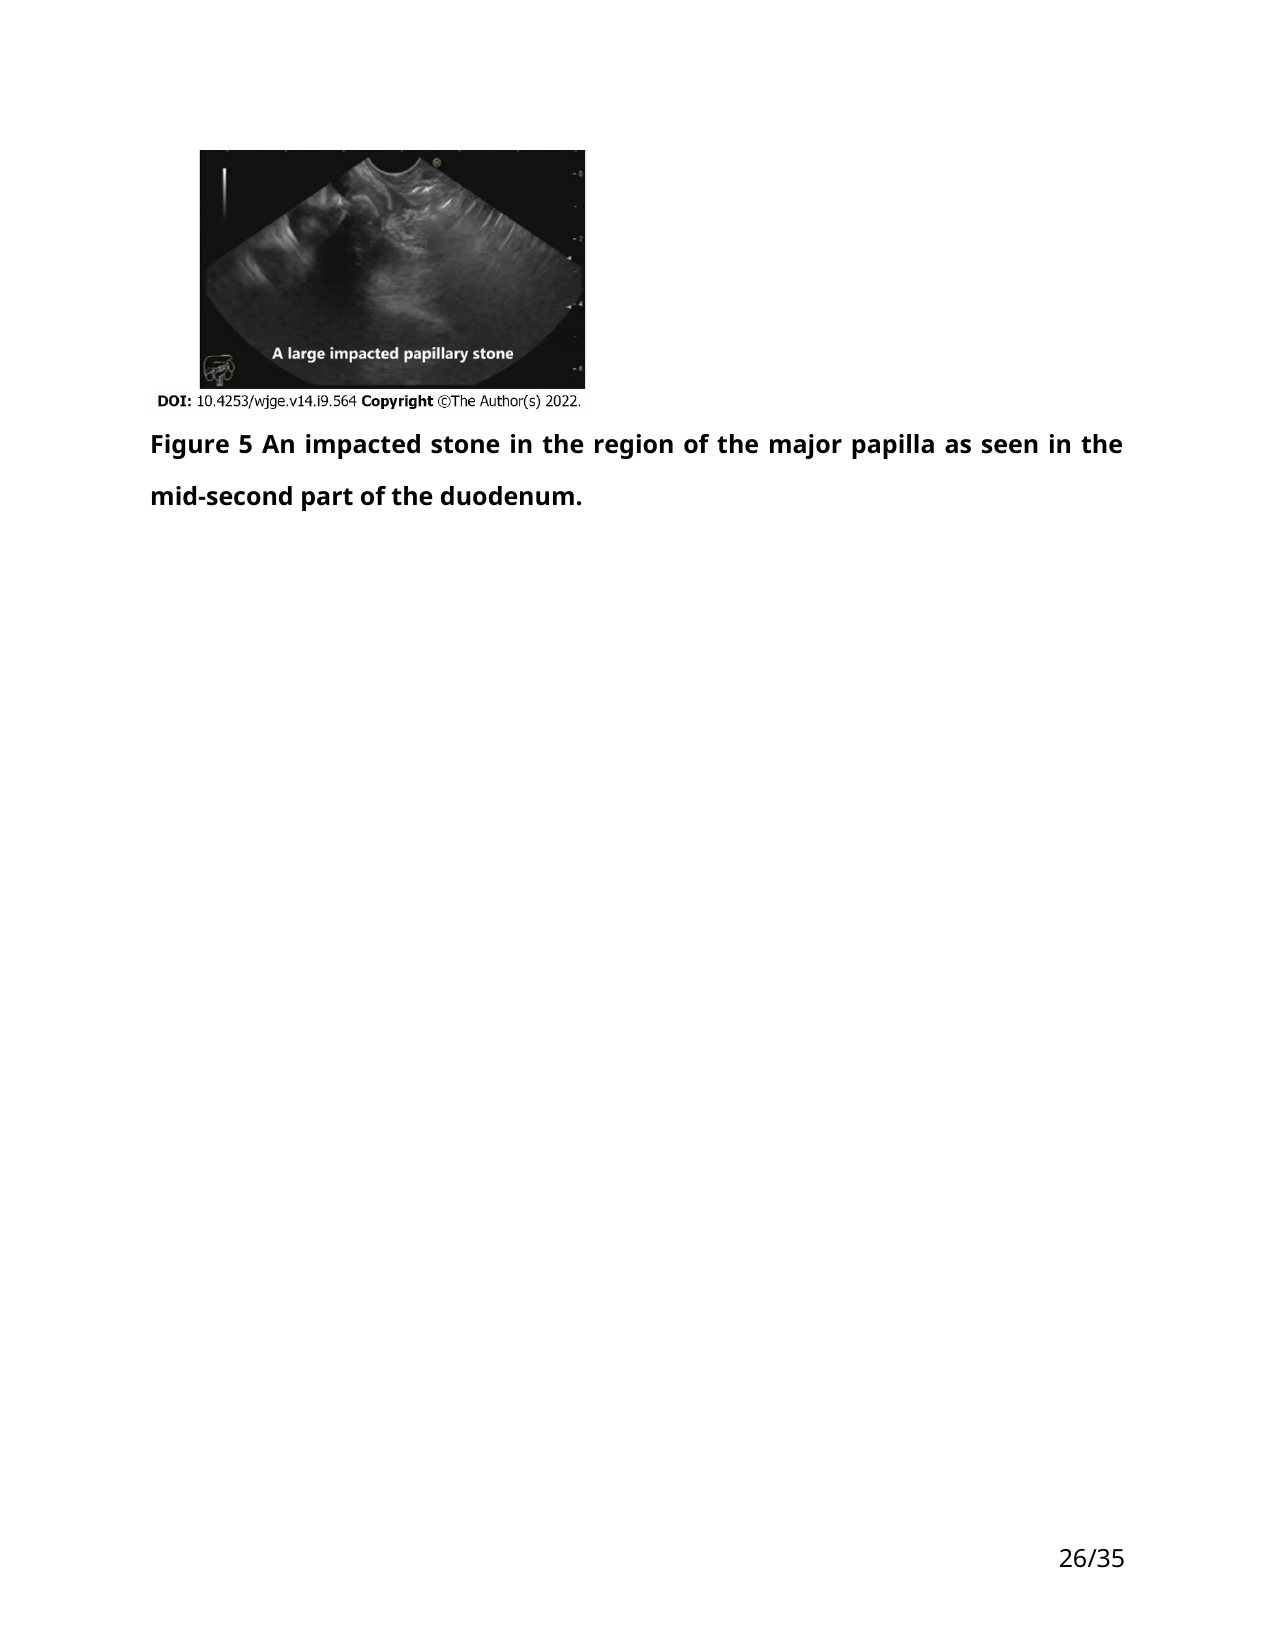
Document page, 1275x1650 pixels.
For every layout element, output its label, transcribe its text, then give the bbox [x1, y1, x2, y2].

text Figure 5 An impacted stone in the region of the major papilla as seen in the mid-second part of the duodenum. [150, 427, 1125, 512]
picture [150, 150, 586, 413]
